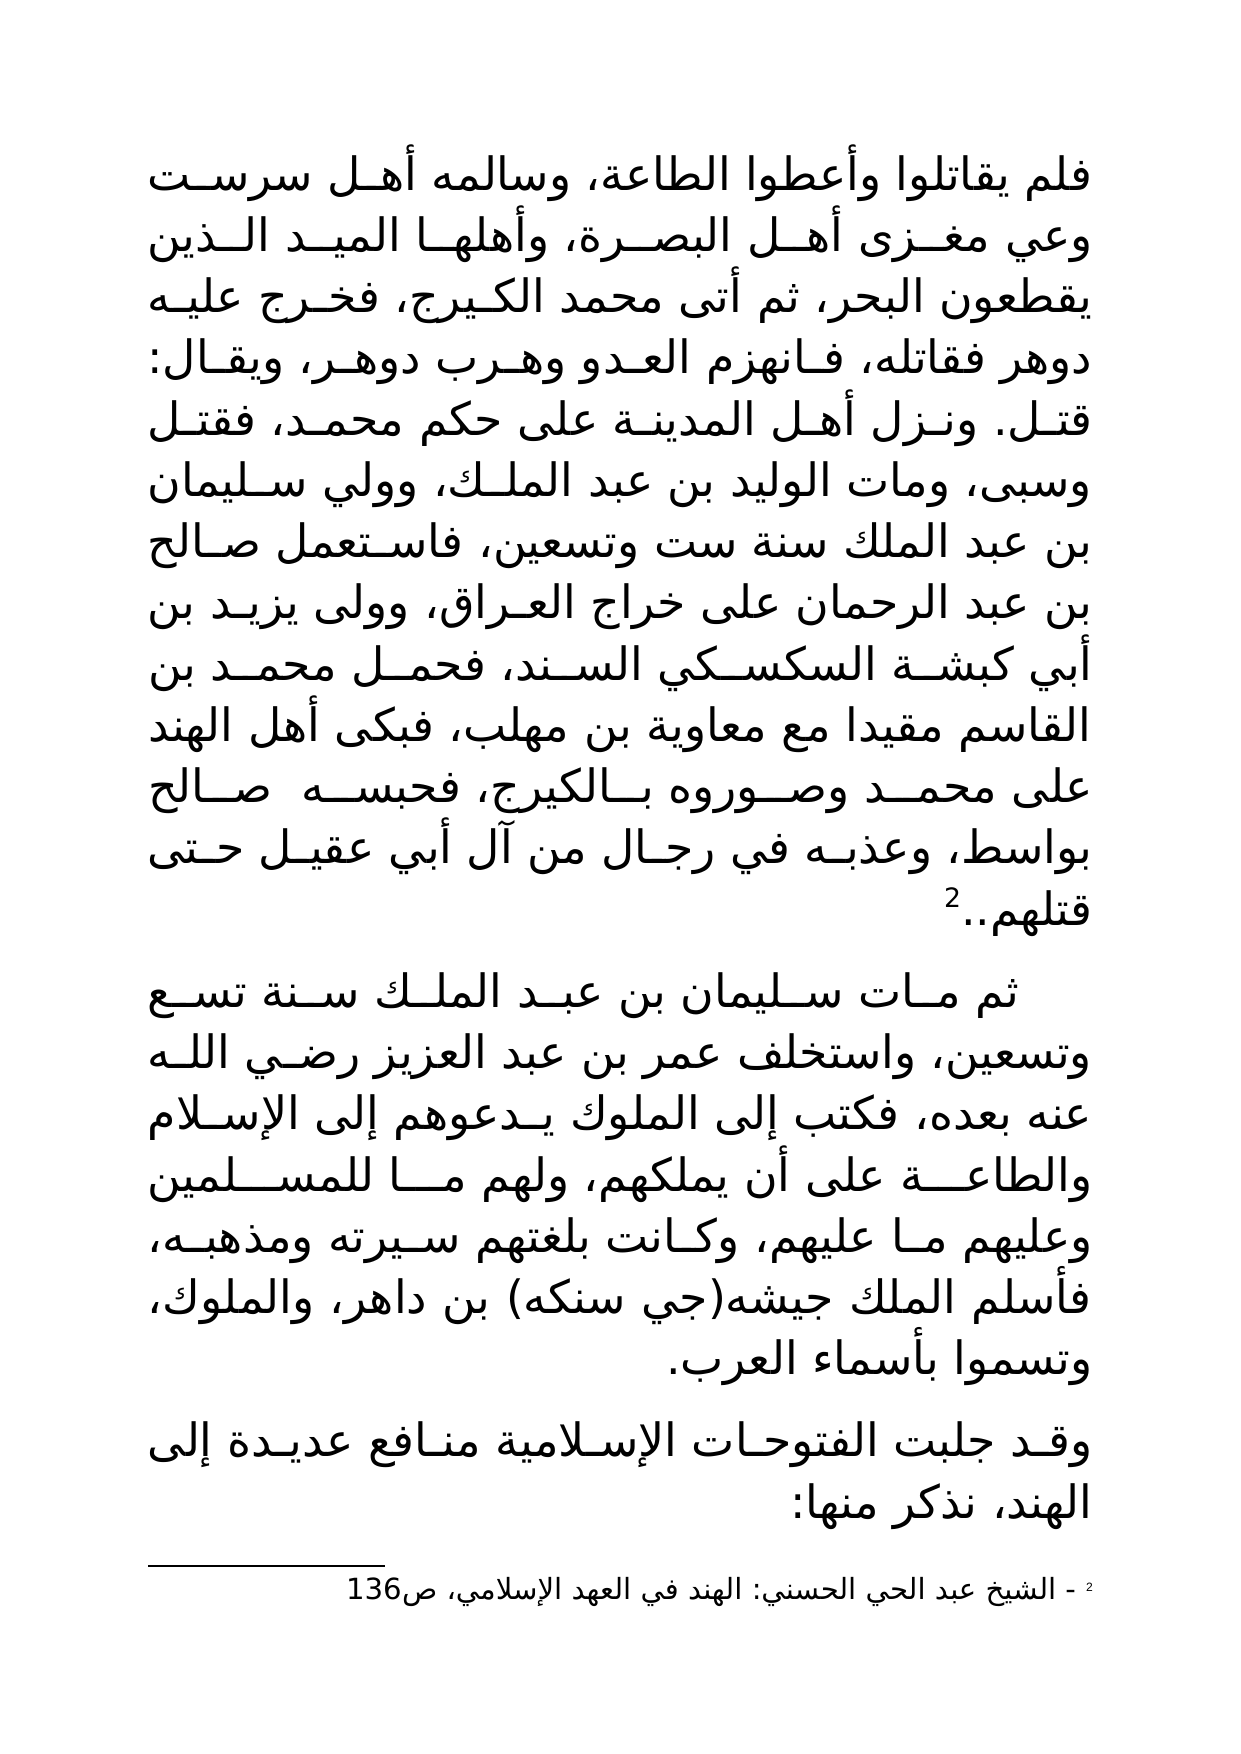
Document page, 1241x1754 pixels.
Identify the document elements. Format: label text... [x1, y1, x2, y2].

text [148, 148, 1093, 936]
text وقد جلبت الفتوحات الإسلامية منافع عديدة إلى الهند، نذكر منها: [148, 1414, 1093, 1529]
text ثم مات سليمان بن عبد الملك سنة تسع وتسعين، واستخلف عمر بن عبد العزيز رضي الله عنه بعده، فكتب إلى الملوك يدعوهم إلى الإسلام والطاعة على أن يملكهم، ولهم ما للمسلمين وعليهم ما عليهم، وكانت بلغتهم سيرته ومذهبه، فأسلم الملك جيشه(جي سنكه) بن داهر، والملوك، وتسموا بأسماء العرب. [148, 965, 1093, 1386]
